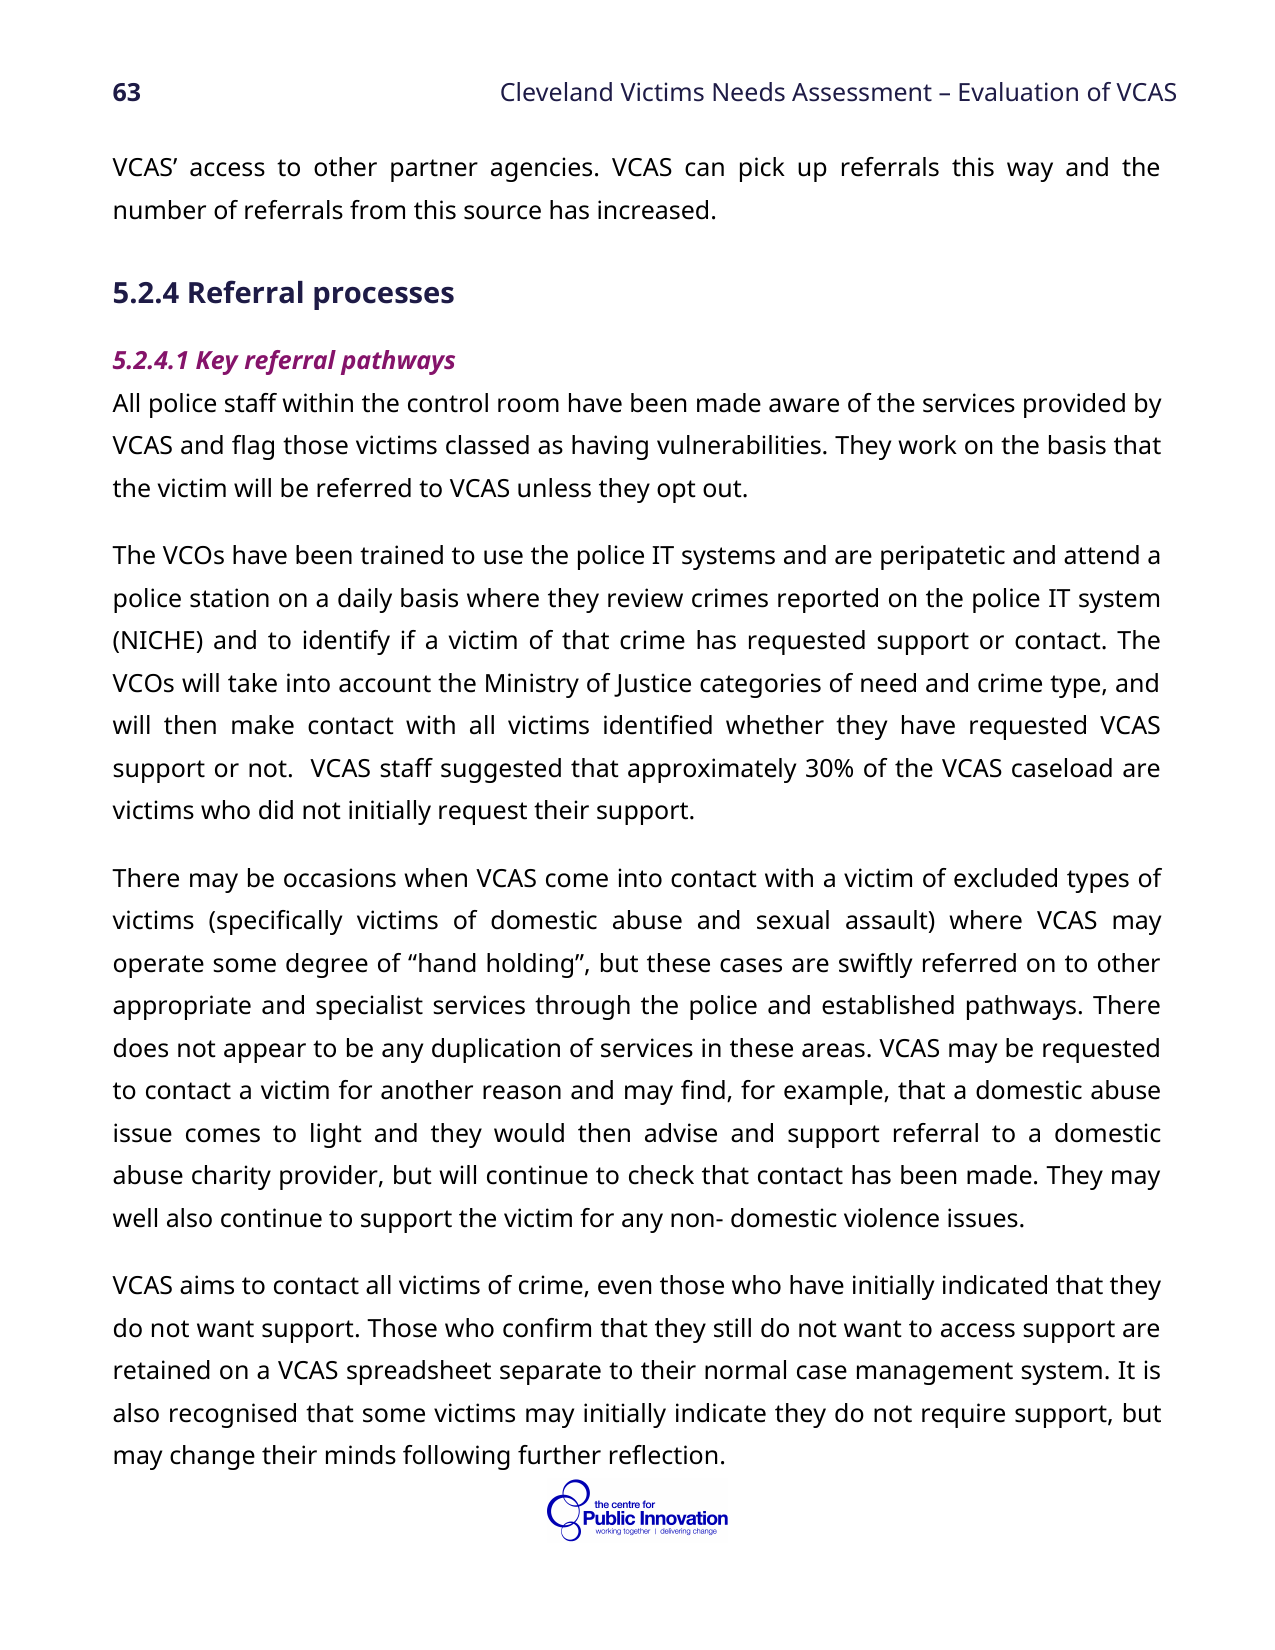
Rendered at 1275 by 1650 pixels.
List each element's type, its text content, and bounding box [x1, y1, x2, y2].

picture [546, 1478, 729, 1543]
text The VCOs have been trained to use the police IT systems and are peripatetic and attend a police station on a daily basis where they review crimes reported on the police IT system (NICHE) and to identify if a victim of that crime has requested support or contact. The VCOs will take into account the Ministry of Justice categories of need and crime type, and will then make contact with all victims identified whether they have requested VCAS support or not. VCAS staff suggested that approximately 30% of the VCAS caseload are victims who did not initially request their support. [112, 538, 1162, 827]
text There may be occasions when VCAS come into contact with a victim of excluded types of victims (specifically victims of domestic abuse and sexual assault) where VCAS may operate some degree of “hand holding”, but these cases are swiftly referred on to other appropriate and specialist services through the police and established pathways. There does not appear to be any duplication of services in these areas. VCAS may be requested to contact a victim for another reason and may find, for example, that a domestic abuse issue comes to light and they would then advise and support referral to a domestic abuse charity provider, but will continue to check that contact has been made. They may well also continue to support the victim for any non- domestic violence issues. [112, 860, 1162, 1234]
text VCAS aims to contact all victims of crime, even those who have initially indicated that they do not want support. Those who confirm that they still do not want to access support are retained on a VCAS spreadsheet separate to their normal case management system. It is also recognised that some victims may initially indicate they do not require support, but may change their minds following further reflection. [112, 1268, 1162, 1472]
text All police staff within the control room have been made aware of the services provided by VCAS and flag those victims classed as having vulnerabilities. They work on the basis that the victim will be referred to VCAS unless they opt out. [112, 385, 1162, 504]
subtitle 5.2.4 Referral processes [112, 272, 1162, 312]
subtitle 5.2.4.1 Key referral pathways [112, 343, 1162, 377]
